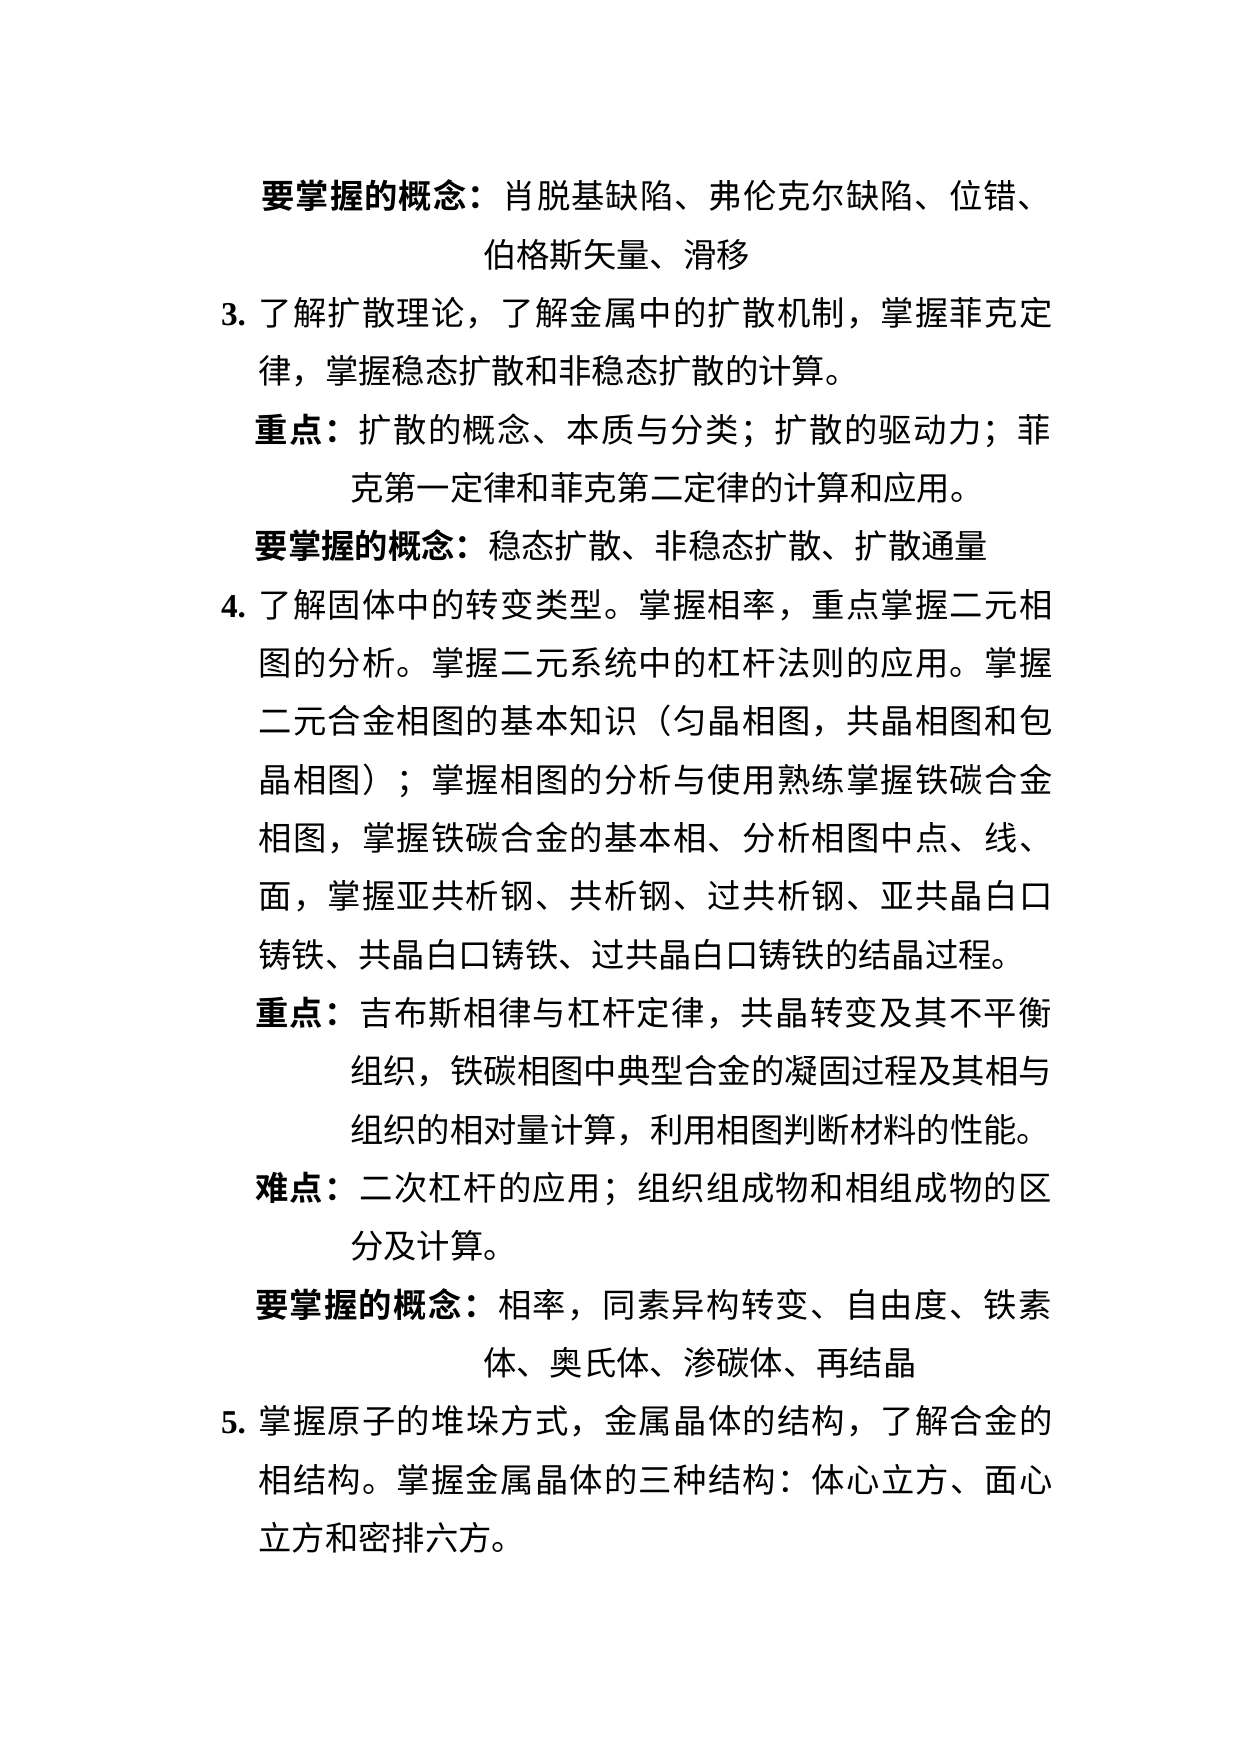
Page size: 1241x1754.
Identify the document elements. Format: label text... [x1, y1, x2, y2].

text 要掌握的概念：稳态扩散、非稳态扩散、扩散通量 [187, 512, 1053, 570]
text 重点：吉布斯相律与杠杆定律，共晶转变及其不平衡组织，铁碳相图中典型合金的凝固过程及其相与组织的相对量计算，利用相图判断材料的性能。 [255, 979, 1053, 1154]
list 掌握原子的堆垛方式，金属晶体的结构，了解合金的相结构。掌握金属晶体的三种结构：体心立方、面心立方和密排六方。 [221, 1387, 1053, 1562]
list 了解扩散理论，了解金属中的扩散机制，掌握菲克定律，掌握稳态扩散和非稳态扩散的计算。 [221, 279, 1053, 395]
text 难点：二次杠杆的应用；组织组成物和相组成物的区分及计算。 [255, 1154, 1053, 1270]
text 要掌握的概念：肖脱基缺陷、弗伦克尔缺陷、位错、伯格斯矢量、滑移 [261, 162, 1053, 279]
text 要掌握的概念：相率，同素异构转变、自由度、铁素体、奥氏体、渗碳体、再结晶 [255, 1270, 1053, 1387]
text 重点：扩散的概念、本质与分类；扩散的驱动力；菲克第一定律和菲克第二定律的计算和应用。 [254, 395, 1053, 512]
list 了解固体中的转变类型。掌握相率，重点掌握二元相图的分析。掌握二元系统中的杠杆法则的应用。掌握二元合金相图的基本知识（匀晶相图，共晶相图和包晶相图）；掌握相图的分析与使用熟练掌握铁碳合金相图，掌握铁碳合金的基本相、分析相图中点、线、面，掌握亚共析钢、共析钢、过共析钢、亚共晶白口铸铁、共晶白口铸铁、过共晶白口铸铁的结晶过程。 [221, 570, 1053, 979]
